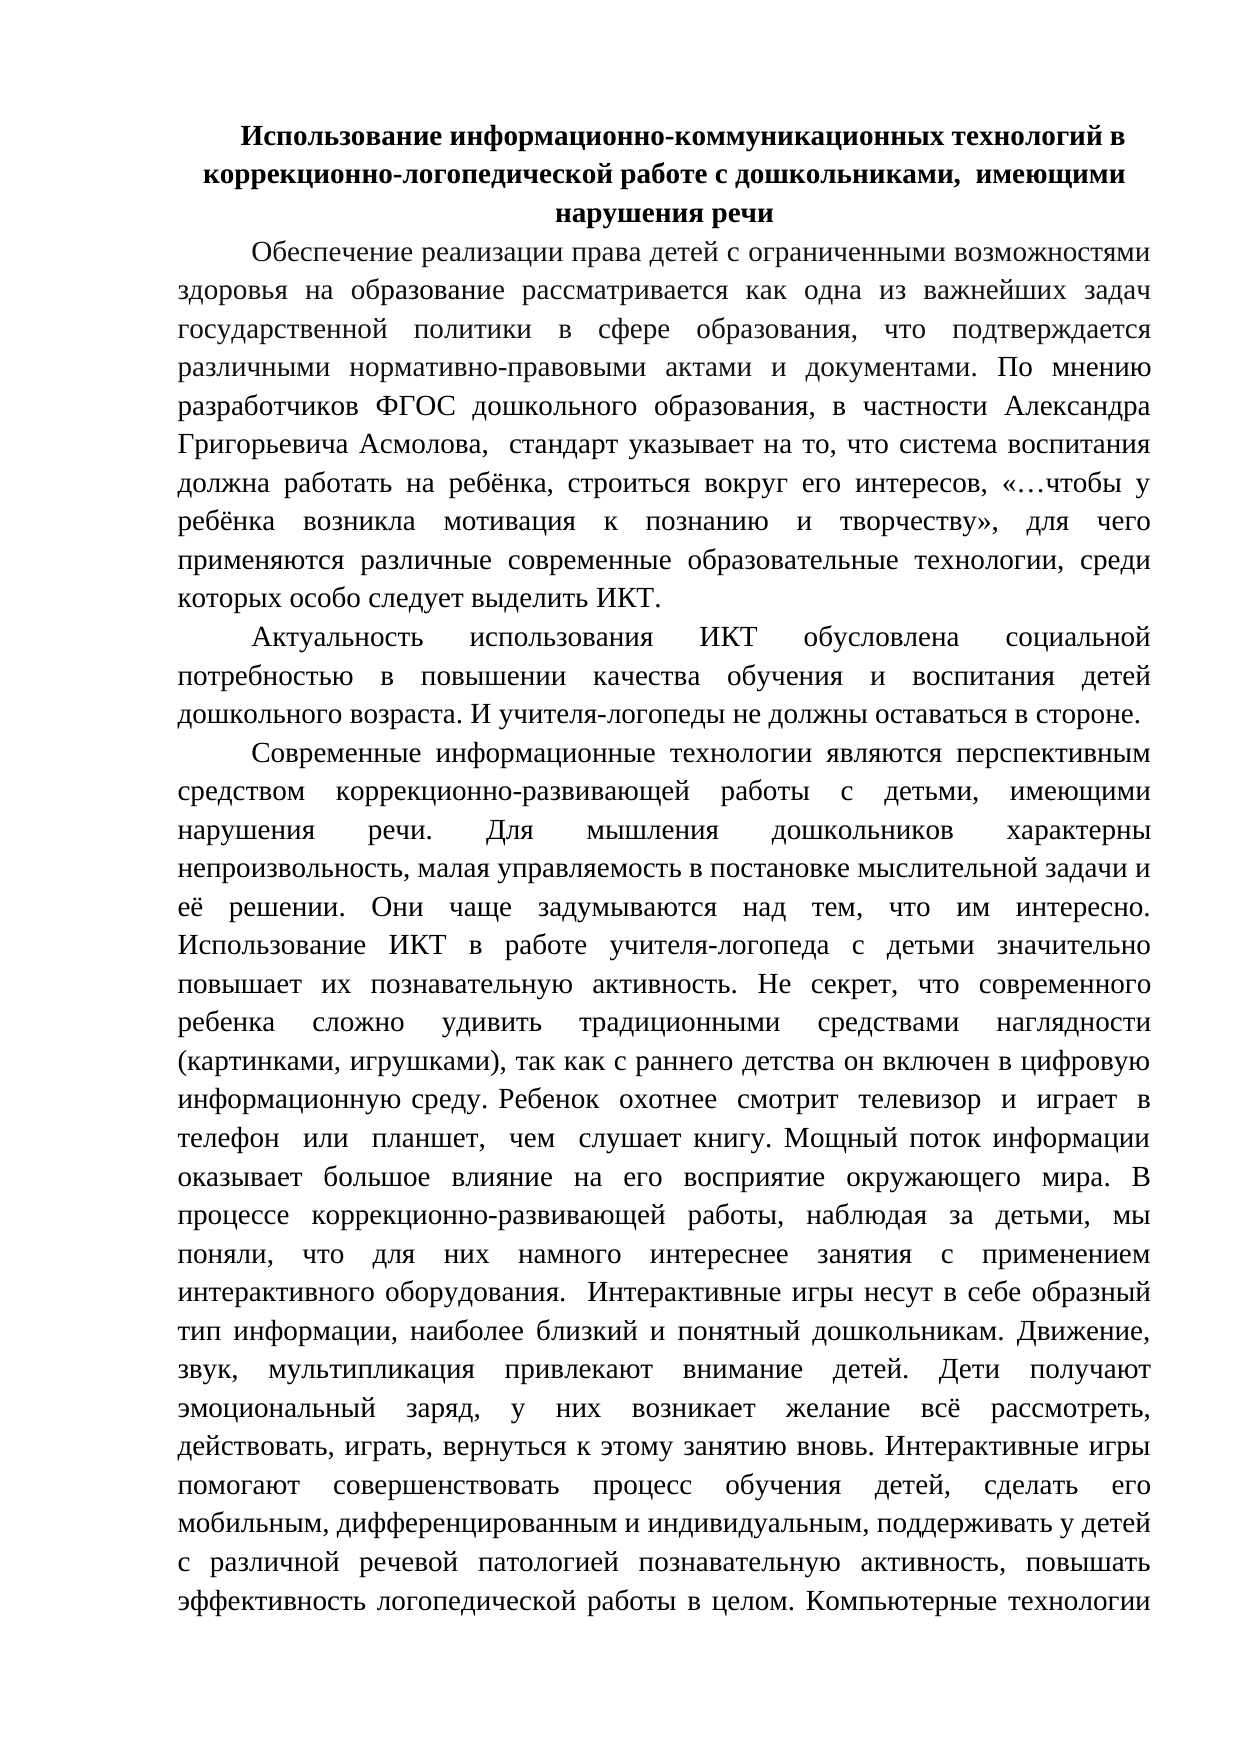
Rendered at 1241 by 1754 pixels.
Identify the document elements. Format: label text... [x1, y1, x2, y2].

text Актуальность использования ИКТ обусловлена социальной потребностью в повышении качества обучения и воспитания детей дошкольного возраста. И учителя-логопеды не должны оставаться в стороне. [177, 691, 1152, 730]
text Использование информационно-коммуникационных технологий в коррекционно-логопедической работе с дошкольниками, имеющими нарушения речи [177, 118, 1152, 229]
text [177, 807, 1152, 1616]
text Актуальность использования ИКТ обусловлена социальной потребностью в повышении качества обучения и воспитания детей дошкольного возраста. И учителя-логопеды не должны оставаться в стороне. [177, 619, 1152, 658]
text Обеспечение реализации права детей с ограниченными возможностями здоровья на образование рассматривается как одна из важнейших задач государственной политики в сфере образования, что подтверждается различными нормативно-правовыми актами и документами. По мнению разработчиков ФГОС дошкольного образования, в частности Александра Григорьевича Асмолова, стандарт указывает на то, что система воспитания должна работать на ребёнка, строиться вокруг его интересов, «…чтобы у ребёнка возникла мотивация к познанию и творчеству», для чего применяются различные современные образовательные технологии, среди которых особо следует выделить ИКТ. [177, 234, 1152, 614]
